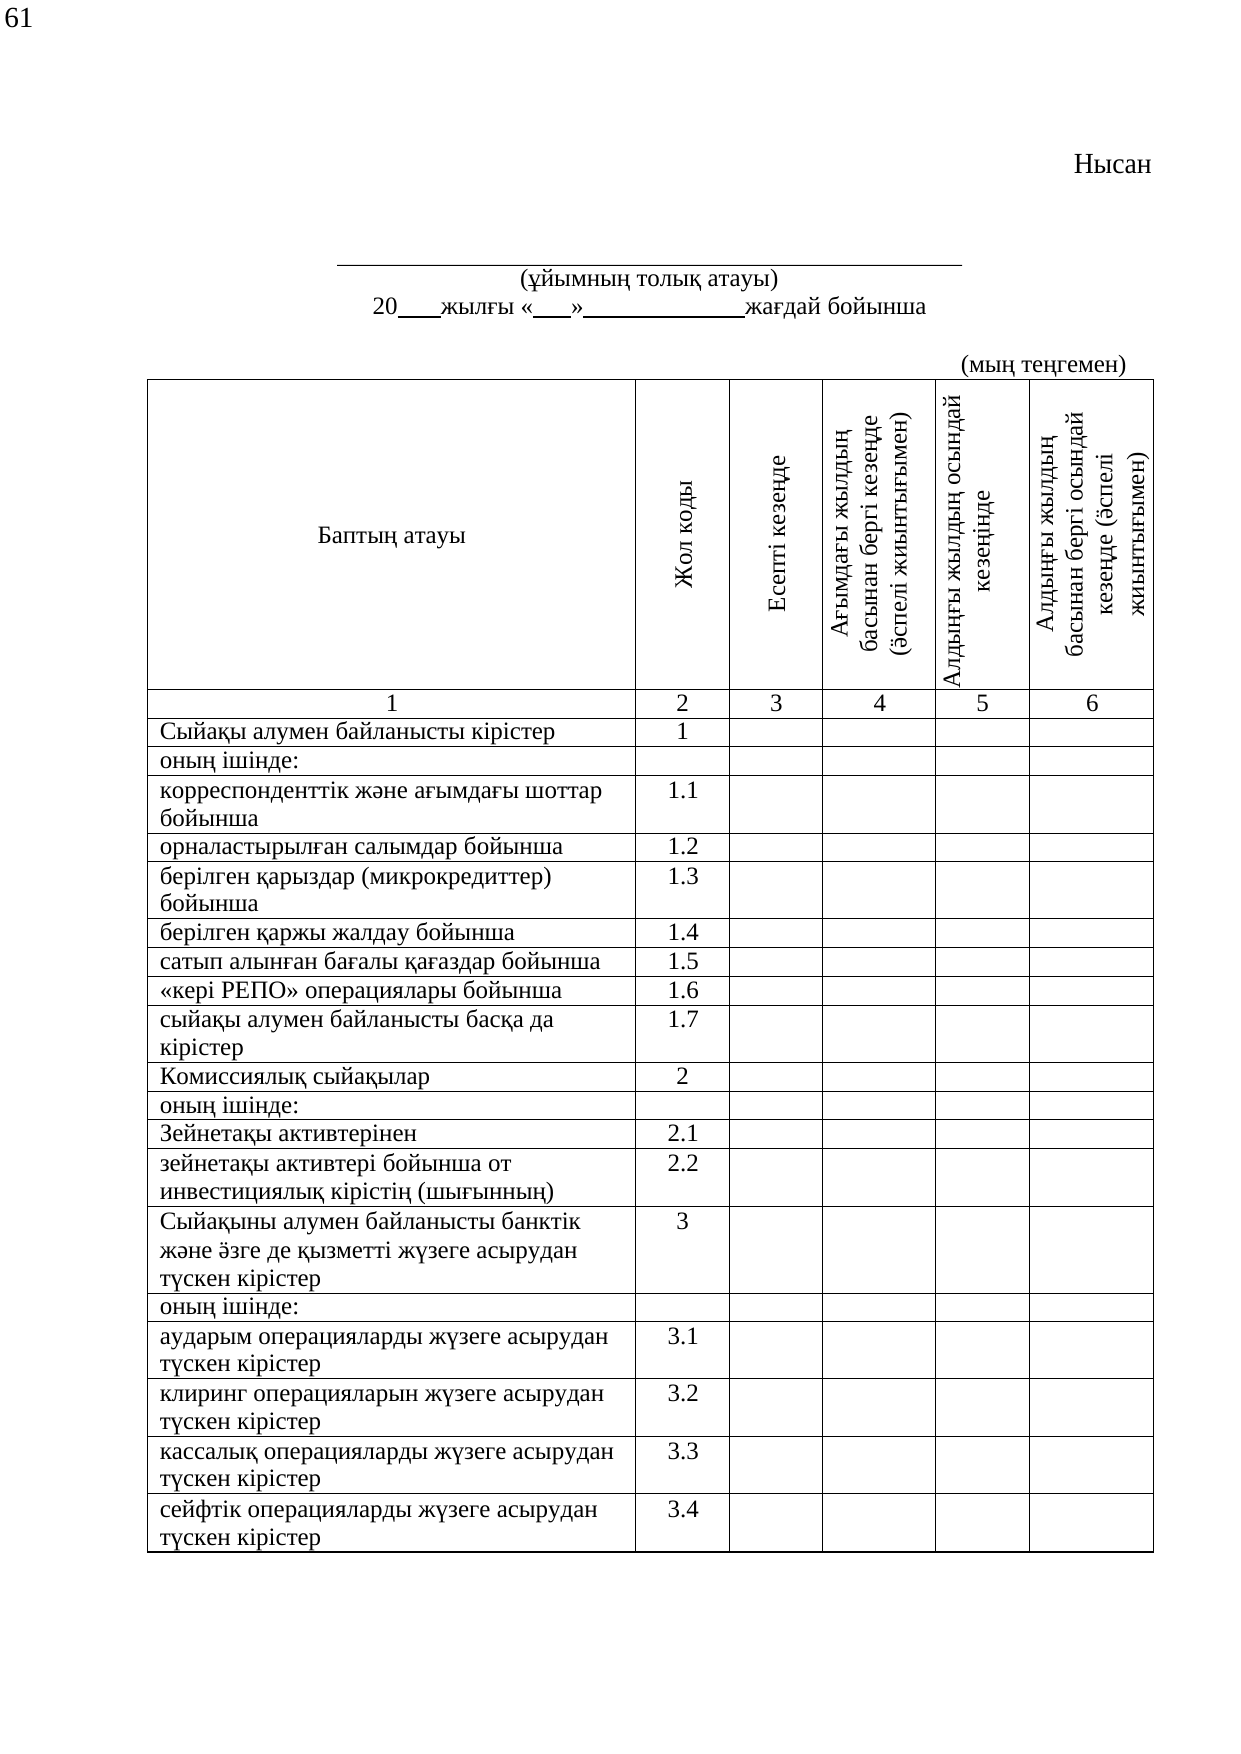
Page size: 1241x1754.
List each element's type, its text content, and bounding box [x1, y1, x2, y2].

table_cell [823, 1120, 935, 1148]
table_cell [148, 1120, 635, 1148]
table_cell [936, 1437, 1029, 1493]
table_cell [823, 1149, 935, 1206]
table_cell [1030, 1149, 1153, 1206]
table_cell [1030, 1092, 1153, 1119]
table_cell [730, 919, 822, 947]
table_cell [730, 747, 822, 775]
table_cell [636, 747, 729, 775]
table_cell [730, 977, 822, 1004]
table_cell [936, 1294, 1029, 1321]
text (мың теңгемен) [100, 349, 1126, 378]
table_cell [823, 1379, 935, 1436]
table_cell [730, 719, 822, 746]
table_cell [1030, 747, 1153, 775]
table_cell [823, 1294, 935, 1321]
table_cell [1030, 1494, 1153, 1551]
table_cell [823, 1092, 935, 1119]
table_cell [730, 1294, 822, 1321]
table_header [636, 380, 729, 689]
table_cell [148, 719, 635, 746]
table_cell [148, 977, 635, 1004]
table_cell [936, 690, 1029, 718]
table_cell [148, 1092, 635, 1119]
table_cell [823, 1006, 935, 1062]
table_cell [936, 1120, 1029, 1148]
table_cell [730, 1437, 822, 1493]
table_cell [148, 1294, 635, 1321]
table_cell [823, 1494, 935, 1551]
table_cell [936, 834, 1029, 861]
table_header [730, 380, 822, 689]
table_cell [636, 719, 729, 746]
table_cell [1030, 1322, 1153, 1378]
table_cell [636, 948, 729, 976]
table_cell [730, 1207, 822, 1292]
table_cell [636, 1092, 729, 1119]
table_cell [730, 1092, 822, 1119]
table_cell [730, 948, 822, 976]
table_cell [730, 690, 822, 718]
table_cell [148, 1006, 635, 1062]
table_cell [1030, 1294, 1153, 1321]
text (ұйымның толық атауы) [104, 261, 1194, 292]
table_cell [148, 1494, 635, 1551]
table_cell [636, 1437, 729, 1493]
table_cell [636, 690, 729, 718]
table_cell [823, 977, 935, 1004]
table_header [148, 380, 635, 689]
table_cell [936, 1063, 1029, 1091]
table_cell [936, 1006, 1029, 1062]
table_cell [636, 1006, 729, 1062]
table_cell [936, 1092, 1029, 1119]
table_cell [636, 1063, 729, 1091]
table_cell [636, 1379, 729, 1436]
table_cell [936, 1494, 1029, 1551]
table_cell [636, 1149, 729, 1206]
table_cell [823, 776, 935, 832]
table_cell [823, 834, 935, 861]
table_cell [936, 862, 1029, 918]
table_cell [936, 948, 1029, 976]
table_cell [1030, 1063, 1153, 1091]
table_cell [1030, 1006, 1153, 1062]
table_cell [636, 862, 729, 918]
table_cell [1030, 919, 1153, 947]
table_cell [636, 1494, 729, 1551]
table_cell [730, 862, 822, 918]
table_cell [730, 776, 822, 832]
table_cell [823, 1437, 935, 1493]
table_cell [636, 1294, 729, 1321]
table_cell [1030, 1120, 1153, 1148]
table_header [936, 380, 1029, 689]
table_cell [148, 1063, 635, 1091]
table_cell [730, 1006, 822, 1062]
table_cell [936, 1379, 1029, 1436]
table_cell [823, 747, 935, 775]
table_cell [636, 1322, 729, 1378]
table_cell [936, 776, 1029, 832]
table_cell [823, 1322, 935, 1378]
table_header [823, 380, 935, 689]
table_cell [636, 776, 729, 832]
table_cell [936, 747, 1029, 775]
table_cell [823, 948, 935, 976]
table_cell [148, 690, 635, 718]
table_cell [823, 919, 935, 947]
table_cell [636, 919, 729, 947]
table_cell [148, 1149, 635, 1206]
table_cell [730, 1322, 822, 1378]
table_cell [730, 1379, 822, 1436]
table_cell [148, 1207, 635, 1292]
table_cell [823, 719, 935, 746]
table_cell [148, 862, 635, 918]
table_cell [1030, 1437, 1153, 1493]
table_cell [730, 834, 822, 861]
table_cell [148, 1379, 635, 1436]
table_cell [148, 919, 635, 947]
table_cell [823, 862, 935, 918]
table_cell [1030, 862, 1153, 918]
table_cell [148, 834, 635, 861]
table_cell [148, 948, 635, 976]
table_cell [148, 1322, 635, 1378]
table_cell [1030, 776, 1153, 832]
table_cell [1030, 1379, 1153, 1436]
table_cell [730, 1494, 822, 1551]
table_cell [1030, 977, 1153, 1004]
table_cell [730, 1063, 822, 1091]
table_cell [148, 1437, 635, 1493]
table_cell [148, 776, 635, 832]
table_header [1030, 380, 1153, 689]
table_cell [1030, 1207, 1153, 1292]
text 20 жылғы « » жағдай бойынша [104, 292, 1194, 321]
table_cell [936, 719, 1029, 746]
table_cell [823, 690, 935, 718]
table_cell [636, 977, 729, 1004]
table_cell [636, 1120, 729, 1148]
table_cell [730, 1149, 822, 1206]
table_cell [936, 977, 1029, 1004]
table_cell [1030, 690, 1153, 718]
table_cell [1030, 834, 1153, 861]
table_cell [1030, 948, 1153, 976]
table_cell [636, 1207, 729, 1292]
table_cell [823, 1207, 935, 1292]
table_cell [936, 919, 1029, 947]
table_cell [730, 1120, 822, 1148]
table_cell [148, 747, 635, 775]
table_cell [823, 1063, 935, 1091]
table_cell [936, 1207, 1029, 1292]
text Нысан [100, 146, 1151, 179]
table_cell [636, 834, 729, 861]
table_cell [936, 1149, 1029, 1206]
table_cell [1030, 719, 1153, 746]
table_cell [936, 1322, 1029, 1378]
